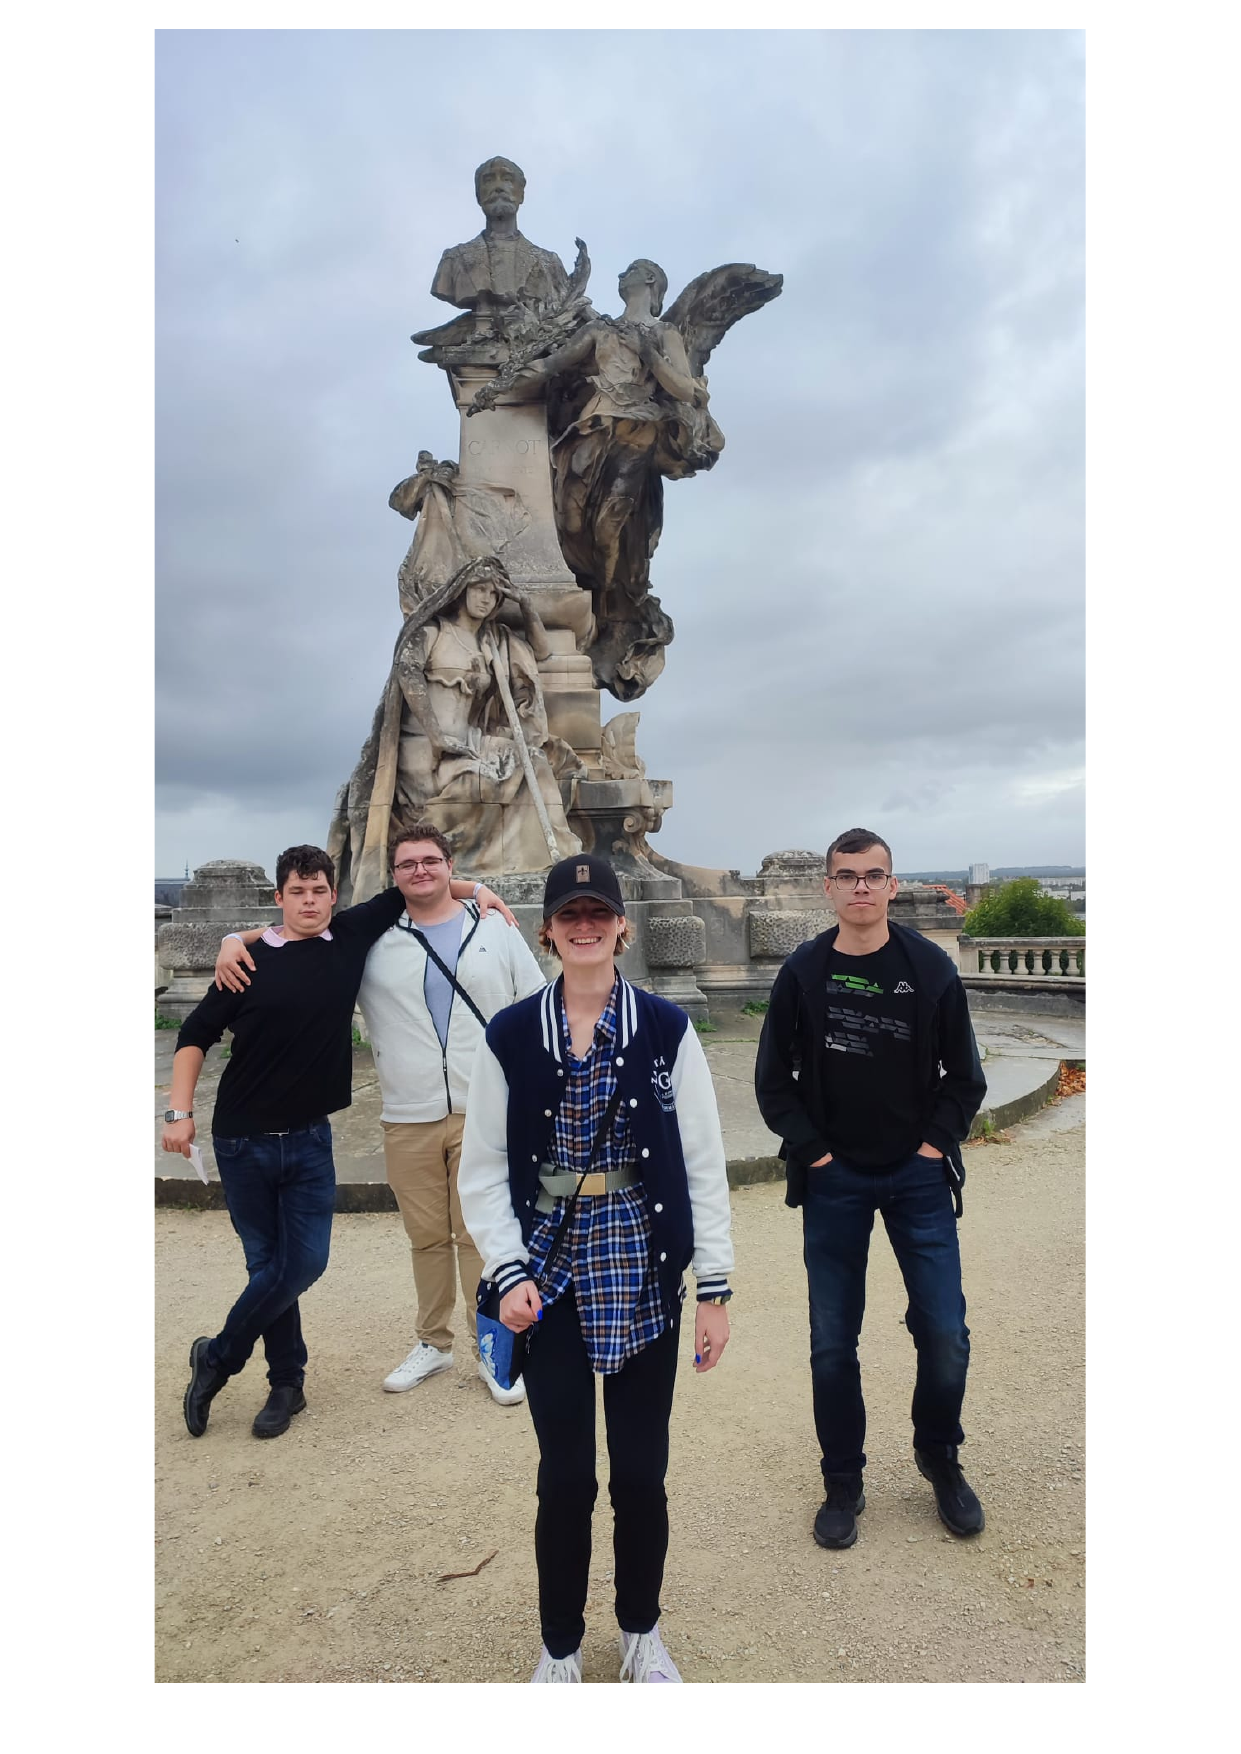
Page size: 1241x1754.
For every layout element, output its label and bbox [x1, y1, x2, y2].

picture [154, 29, 1086, 1683]
